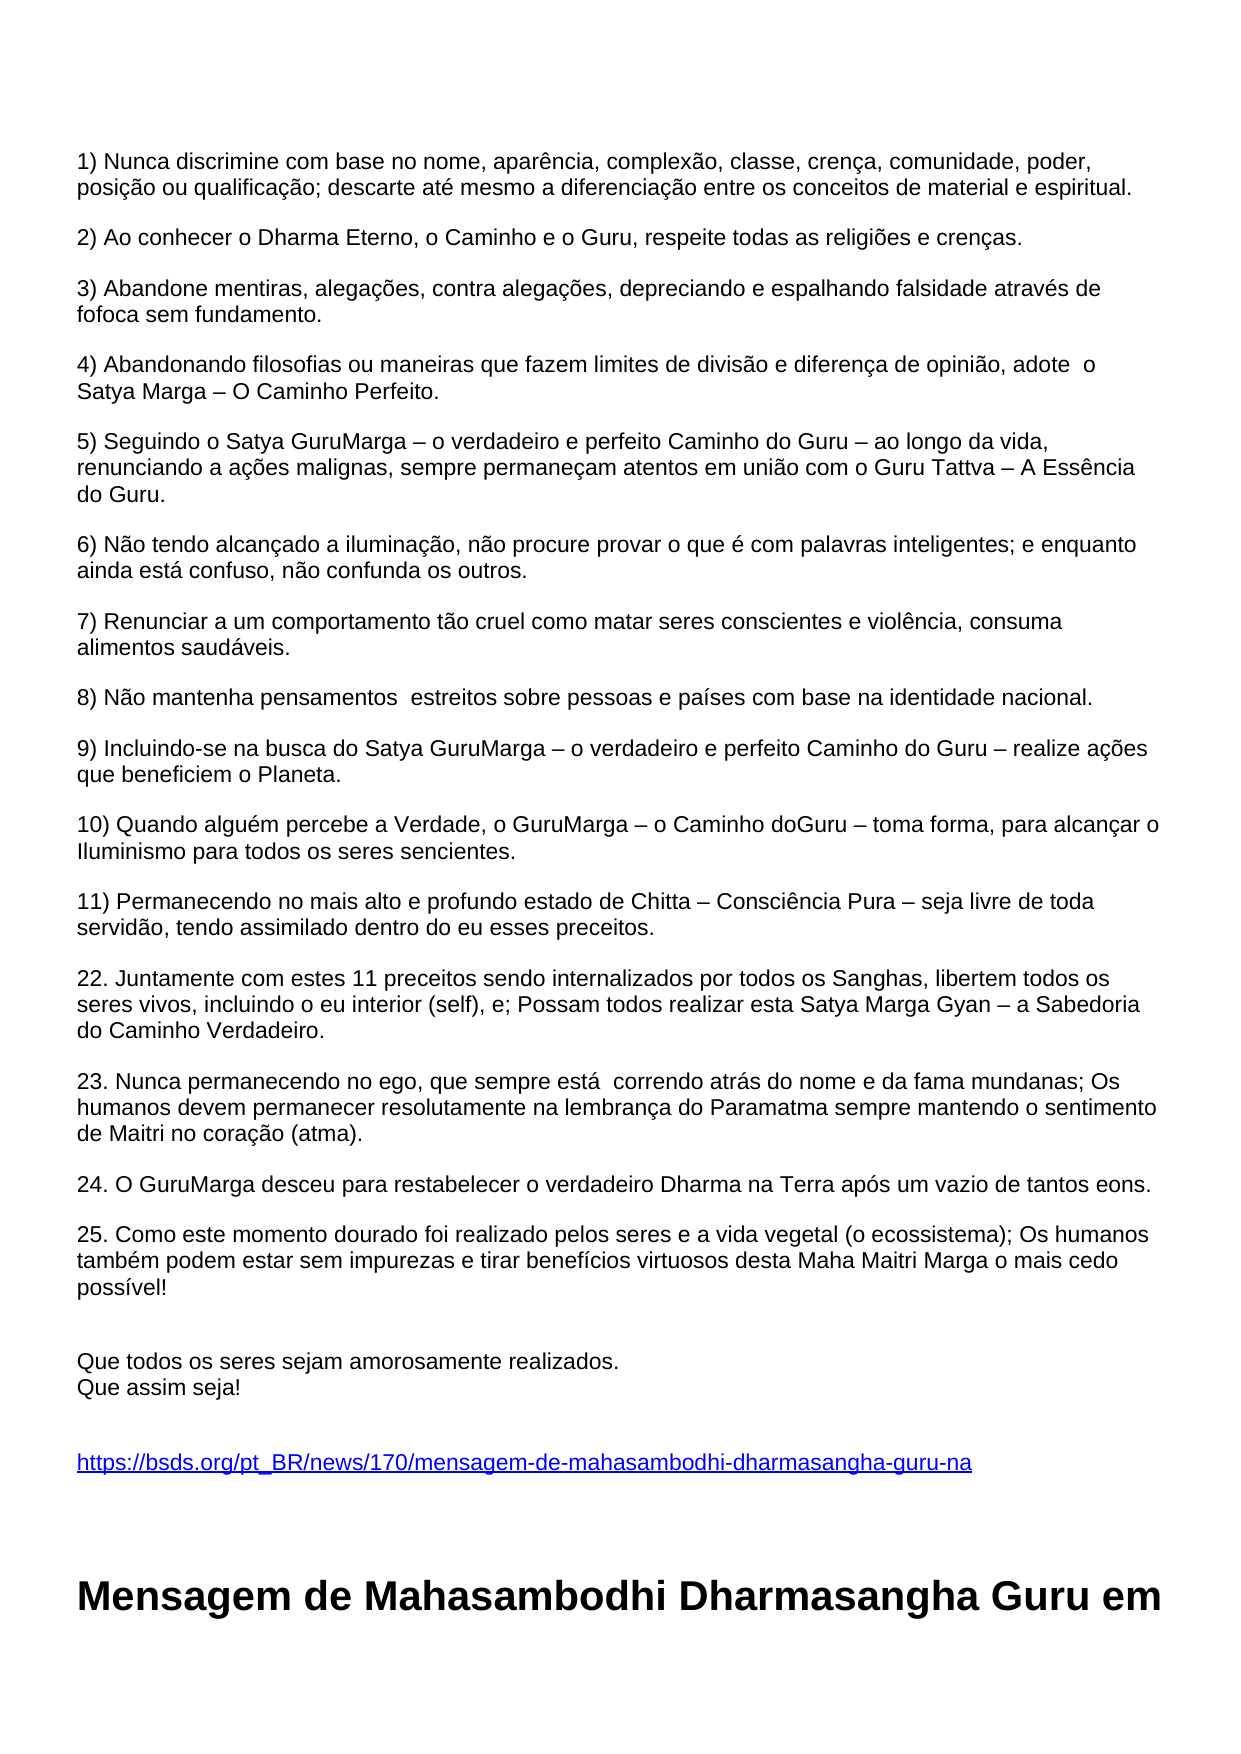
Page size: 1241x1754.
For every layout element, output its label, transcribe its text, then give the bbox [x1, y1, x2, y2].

text 3) Abandone mentiras, alegações, contra alegações, depreciando e espalhando falsidade através de fofoca sem fundamento. [77, 275, 1164, 327]
text 24. O GuruMarga desceu para restabelecer o verdadeiro Dharma na Terra após um vazio de tantos eons. [77, 1171, 1164, 1197]
text 5) Seguindo o Satya GuruMarga – o verdadeiro e perfeito Caminho do Guru – ao longo da vida, renunciando a ações malignas, sempre permaneçam atentos em união com o Guru Tattva – A Essência do Guru. [77, 428, 1164, 507]
text https://bsds.org/pt_BR/news/170/mensagem-de-mahasambodhi-dharmasangha-guru-na [77, 1449, 1164, 1475]
text 11) Permanecendo no mais alto e profundo estado de Chitta – Consciência Pura – seja livre de toda servidão, tendo assimilado dentro do eu esses preceitos. [77, 888, 1164, 941]
text Que assim seja! [77, 1374, 1164, 1401]
text 7) Renunciar a um comportamento tão cruel como matar seres conscientes e violência, consuma alimentos saudáveis. [77, 608, 1164, 660]
text 1) Nunca discrimine com base no nome, aparência, complexão, classe, crença, comunidade, poder, posição ou qualificação; descarte até mesmo a diferenciação entre os conceitos de material e espiritual. [77, 148, 1164, 200]
text 4) Abandonando filosofias ou maneiras que fazem limites de divisão e diferença de opinião, adote o Satya Marga – O Caminho Perfeito. [77, 351, 1164, 404]
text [77, 1571, 1164, 1619]
text 9) Incluindo-se na busca do Satya GuruMarga – o verdadeiro e perfeito Caminho do Guru – realize ações que beneficiem o Planeta. [77, 735, 1164, 787]
text 8) Não mantenha pensamentos estreitos sobre pessoas e países com base na identidade nacional. [77, 684, 1164, 711]
text 22. Juntamente com estes 11 preceitos sendo internalizados por todos os Sanghas, libertem todos os seres vivos, incluindo o eu interior (self), e; Possam todos realizar esta Satya Marga Gyan – a Sabedoria do Caminho Verdadeiro. [77, 965, 1164, 1044]
text 2) Ao conhecer o Dharma Eterno, o Caminho e o Guru, respeite todas as religiões e crenças. [77, 224, 1164, 251]
text 6) Não tendo alcançado a iluminação, não procure provar o que é com palavras inteligentes; e enquanto ainda está confuso, não confunda os outros. [77, 531, 1164, 584]
text Que todos os seres sejam amorosamente realizados. [77, 1348, 1164, 1374]
text 25. Como este momento dourado foi realizado pelos seres e a vida vegetal (o ecossistema); Os humanos também podem estar sem impurezas e tirar benefícios virtuosos desta Maha Maitri Marga o mais cedo possível! [77, 1221, 1164, 1300]
text 10) Quando alguém percebe a Verdade, o GuruMarga – o Caminho doGuru – toma forma, para alcançar o Iluminismo para todos os seres sencientes. [77, 811, 1164, 864]
text 23. Nunca permanecendo no ego, que sempre está correndo atrás do nome e da fama mundanas; Os humanos devem permanecer resolutamente na lembrança do Paramatma sempre mantendo o sentimento de Maitri no coração (atma). [77, 1068, 1164, 1147]
